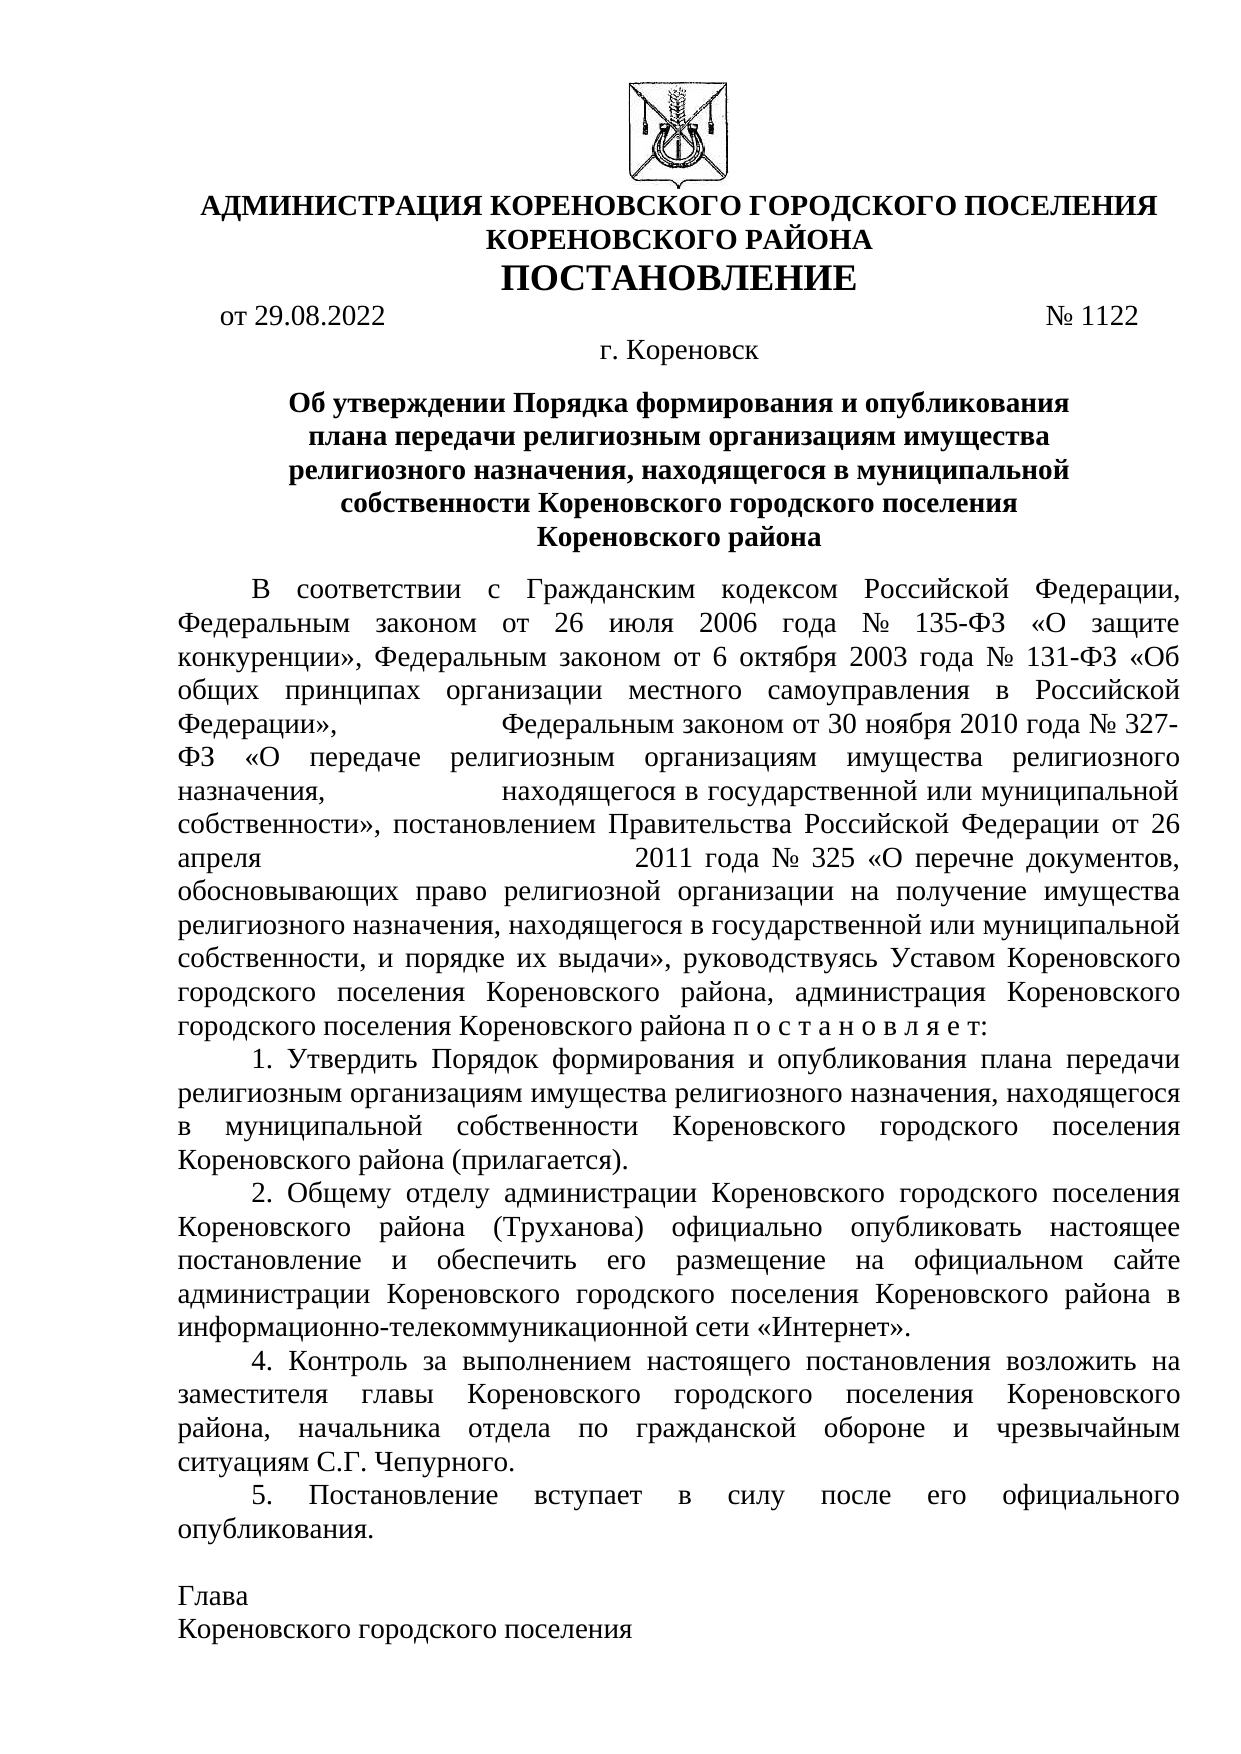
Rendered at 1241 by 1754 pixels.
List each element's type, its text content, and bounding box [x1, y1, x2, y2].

text религиозного назначения, находящегося в муниципальной [177, 452, 1181, 485]
text плана передачи религиозным организациям имущества [177, 418, 1181, 452]
text г. Кореновск [177, 332, 1181, 366]
text 2. Общему отделу администрации Кореновского городского поселения Кореновского района (Труханова) официально опубликовать настоящее постановление и обеспечить его размещение на официальном сайте администрации Кореновского городского поселения Кореновского района в информационно-телекоммуникационной сети «Интернет». [177, 1175, 1181, 1343]
picture [628, 82, 730, 189]
text ПОСТАНОВЛЕНИЕ [177, 255, 1181, 298]
text от 29.08.2022 № 1122 [177, 298, 1181, 332]
text собственности Кореновского городского поселения [177, 485, 1181, 519]
text Глава [177, 1578, 1181, 1611]
text В соответствии с Гражданским кодексом Российской Федерации, Федеральным законом от 26 июля 2006 года № 135-ФЗ «О защите конкуренции», Федеральным законом от 6 октября 2003 года № 131-ФЗ «Об общих принципах организации местного самоуправления в Российской Федерации», Федеральным законом от 30 ноября 2010 года № 327-ФЗ «О передаче религиозным организациям имущества религиозного назначения, находящегося в государственной или муниципальной собственности», постановлением Правительства Российской Федерации от 26 апреля 2011 года № 325 «О перечне документов, обосновывающих право религиозной организации на получение имущества религиозного назначения, находящегося в государственной или муниципальной собственности, и порядке их выдачи», руководствуясь Уставом Кореновского городского поселения Кореновского района, администрация Кореновского городского поселения Кореновского района п о с т а н о в л я е т: [177, 572, 1181, 1041]
text 5. Постановление вступает в силу после его официального опубликования. [177, 1477, 1181, 1544]
text КОРЕНОВСКОГО РАЙОНА [177, 222, 1181, 255]
text 1. Утвердить Порядок формирования и опубликования плана передачи религиозным организациям имущества религиозного назначения, находящегося в муниципальной собственности Кореновского городского поселения Кореновского района (прилагается). [177, 1041, 1181, 1175]
text Кореновского городского поселения [177, 1611, 1181, 1645]
text АДМИНИСТРАЦИЯ КОРЕНОВСКОГО ГОРОДСКОГО ПОСЕЛЕНИЯ [177, 188, 1181, 222]
text 4. Контроль за выполнением настоящего постановления возложить на заместителя главы Кореновского городского поселения Кореновского района, начальника отдела по гражданской обороне и чрезвычайным ситуациям С.Г. Чепурного. [177, 1343, 1181, 1477]
text Об утверждении Порядка формирования и опубликования [177, 385, 1181, 418]
text Кореновского района [177, 519, 1181, 552]
